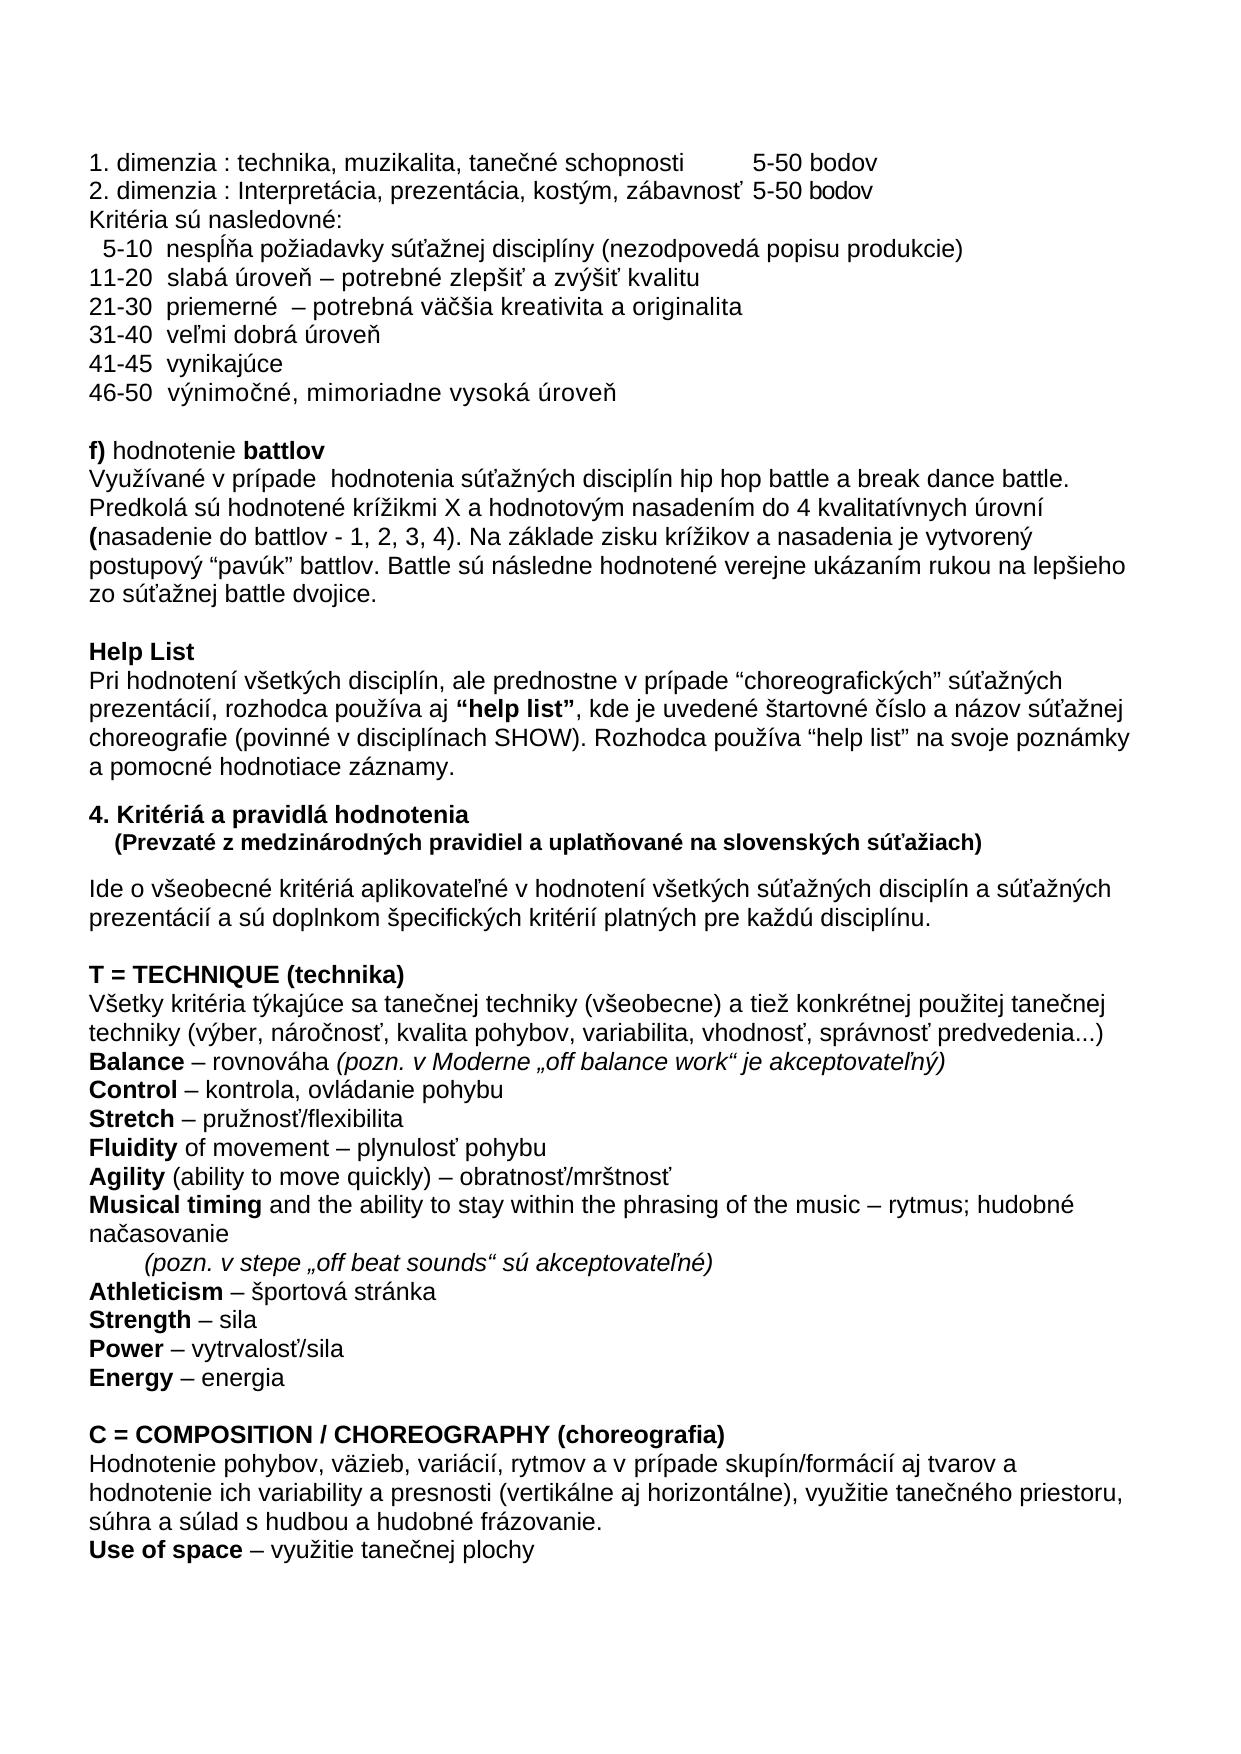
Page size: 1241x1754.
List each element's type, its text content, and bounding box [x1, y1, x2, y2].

text Hodnotenie pohybov, väzieb, variácií, rytmov a v prípade skupín/formácií aj tvarov a hodnotenie ich variability a presnosti (vertikálne aj horizontálne), využitie tanečného priestoru, súhra a súlad s hudbou a hudobné frázovanie. [89, 1449, 1152, 1535]
text Control – kontrola, ovládanie pohybu [89, 1075, 1152, 1104]
text 1. dimenzia : technika, muzikalita, tanečné schopnosti 5-50 bodov [89, 148, 944, 176]
text (Prevzaté z medzinárodných pravidiel a uplatňované na slovenských súťažiach) [89, 828, 1152, 855]
text Všetky kritéria týkajúce sa tanečnej techniky (všeobecne) a tiež konkrétnej použitej tanečnej techniky (výber, náročnosť, kvalita pohybov, variabilita, vhodnosť, správnosť predvedenia...) [89, 989, 1152, 1047]
text 4. Kritériá a pravidlá hodnotenia [89, 800, 1152, 828]
text C = COMPOSITION / CHOREOGRAPHY (choreografia) [89, 1420, 1152, 1449]
text 2. dimenzia : Interpretácia, prezentácia, kostým, zábavnosť 5-50 bodov [89, 176, 1107, 205]
text (pozn. v stepe „off beat sounds“ sú akceptovateľné) [89, 1248, 1152, 1277]
text Use of space – využitie tanečnej plochy [89, 1535, 1152, 1564]
text Ide o všeobecné kritériá aplikovateľné v hodnotení všetkých súťažných disciplín a súťažných prezentácií a sú doplnkom špecifických kritérií platných pre každú disciplínu. [89, 874, 1152, 932]
text Agility (ability to move quickly) – obratnosť/mrštnosť [89, 1162, 1152, 1190]
text 11-20 slabá úroveň – potrebné zlepšiť a zvýšiť kvalitu [89, 263, 1152, 292]
text Athleticism – športová stránka [89, 1277, 1152, 1305]
text T = TECHNIQUE (technika) [89, 960, 1152, 989]
text 5-10 nespĺňa požiadavky súťažnej disciplíny (nezodpovedá popisu produkcie) [89, 234, 1152, 263]
text Balance – rovnováha (pozn. v Moderne „off balance work“ je akceptovateľný) [89, 1047, 1152, 1075]
text 31-40 veľmi dobrá úroveň [89, 321, 1152, 349]
text Využívané v prípade hodnotenia súťažných disciplín hip hop battle a break dance battle. [89, 464, 1152, 493]
text Energy – energia [89, 1363, 1152, 1392]
text Help List [89, 637, 1152, 666]
text Stretch – pružnosť/flexibilita [89, 1104, 1152, 1133]
text 41-45 vynikajúce [89, 349, 1152, 378]
text Power – vytrvalosť/sila [89, 1334, 1152, 1363]
text Strength – sila [89, 1305, 1152, 1334]
text Predkolá sú hodnotené krížikmi X a hodnotovým nasadením do 4 kvalitatívnych úrovní (nasadenie do battlov - 1, 2, 3, 4). Na základe zisku krížikov a nasadenia je vytvorený postupový “pavúk” battlov. Battle sú následne hodnotené verejne ukázaním rukou na lepšieho zo súťažnej battle dvojice. [89, 493, 1152, 608]
text Musical timing and the ability to stay within the phrasing of the music – rytmus; hudobné načasovanie [89, 1190, 1152, 1248]
text Kritéria sú nasledovné: [89, 205, 936, 234]
text Pri hodnotení všetkých disciplín, ale prednostne v prípade “choreografických” súťažných prezentácií, rozhodca používa aj “help list”, kde je uvedené štartovné číslo a názov súťažnej choreografie (povinné v disciplínach SHOW). Rozhodca používa “help list” na svoje poznámky a pomocné hodnotiace záznamy. [89, 666, 1152, 781]
text 46-50 výnimočné, mimoriadne vysoká úroveň [89, 378, 1152, 407]
text Fluidity of movement – plynulosť pohybu [89, 1133, 1152, 1162]
text 21-30 priemerné – potrebná väčšia kreativita a originalita [89, 292, 1152, 321]
text f) hodnotenie battlov [89, 436, 1152, 464]
